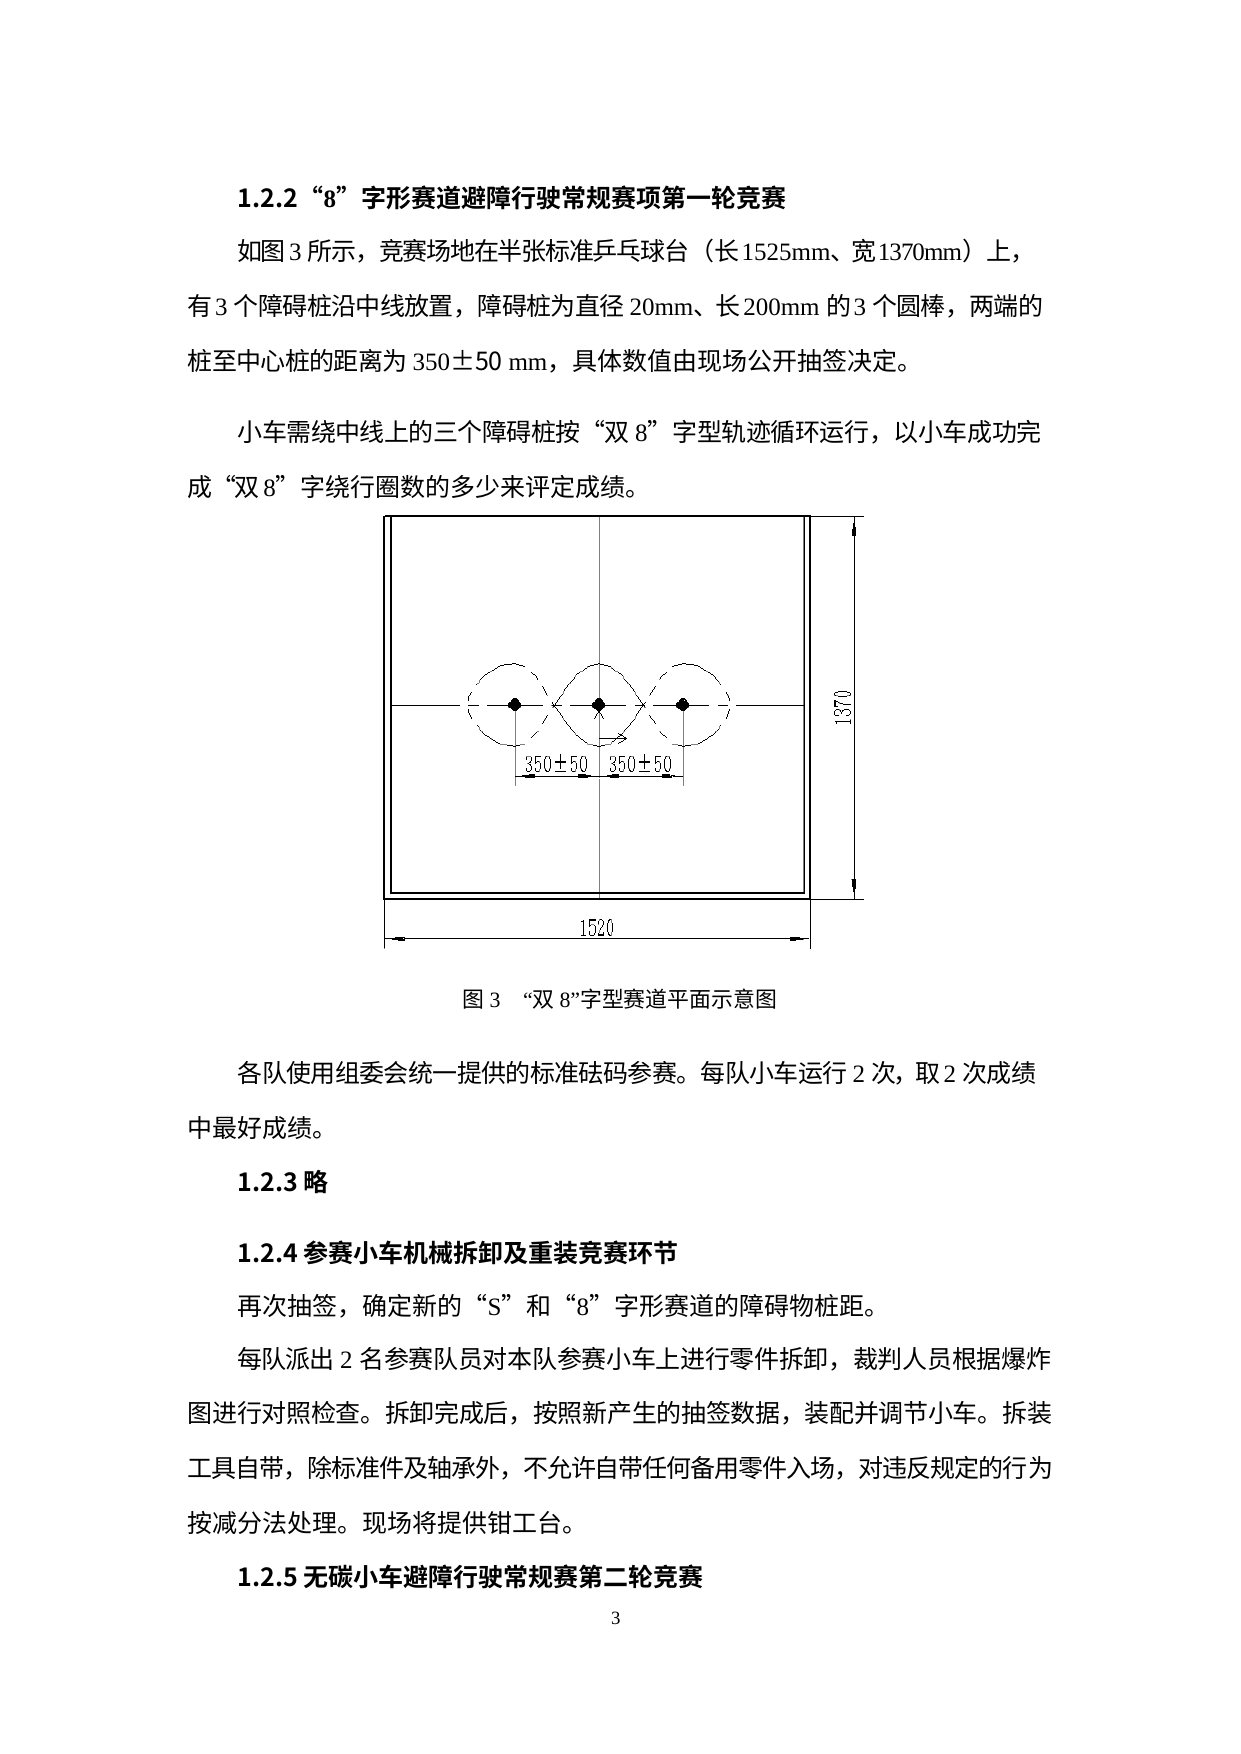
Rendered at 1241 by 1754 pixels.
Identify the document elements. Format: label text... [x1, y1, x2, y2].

subtitle 1.2.4参赛小车机械拆卸及重装竞赛环节 [238, 1233, 1086, 1269]
subtitle 1.2.2“8”字形赛道避障行驶常规赛项第一轮竞赛 [238, 179, 1086, 215]
text 每队派出 2 名参赛队员对本队参赛小车上进行零件拆卸，裁判人员根据爆炸图进行对照检查。拆卸完成后，按照新产生的抽签数据，装配并调节小车。拆装工具自带，除标准件及轴承外，不允许自带任何备用零件入场，对违反规定的行为按减分法处理。现场将提供钳工台。 [187, 1339, 1053, 1539]
picture [383, 515, 864, 949]
subtitle 1.2.3略 [238, 1162, 1086, 1199]
text 再次抽签，确定新的“S”和“8”字形赛道的障碍物桩距。 [237, 1286, 1086, 1322]
text 各队使用组委会统一提供的标准砝码参赛。每队小车运行 2 次，取 2 次成绩中最好成绩。 [187, 1054, 1053, 1144]
text 如图 3 所示，竞赛场地在半张标准乒乓球台（长 1525mm、宽 1370mm）上， 有 3 个障碍桩沿中线放置，障碍桩为直径 20mm、长 200mm 的 3 个圆棒，两端的桩至中心桩的距离为 350±50 mm，具体数值由现场公开抽签决定。 [187, 232, 1053, 377]
subtitle 1.2.5无碳小车避障行驶常规赛第二轮竞赛 [238, 1558, 1086, 1594]
text 图 3 “双 8”字型赛道平面示意图 [463, 537, 1086, 1014]
text 小车需绕中线上的三个障碍桩按“双 8”字型轨迹循环运行，以小车成功完成“双 8”字绕行圈数的多少来评定成绩。 [187, 412, 1053, 503]
